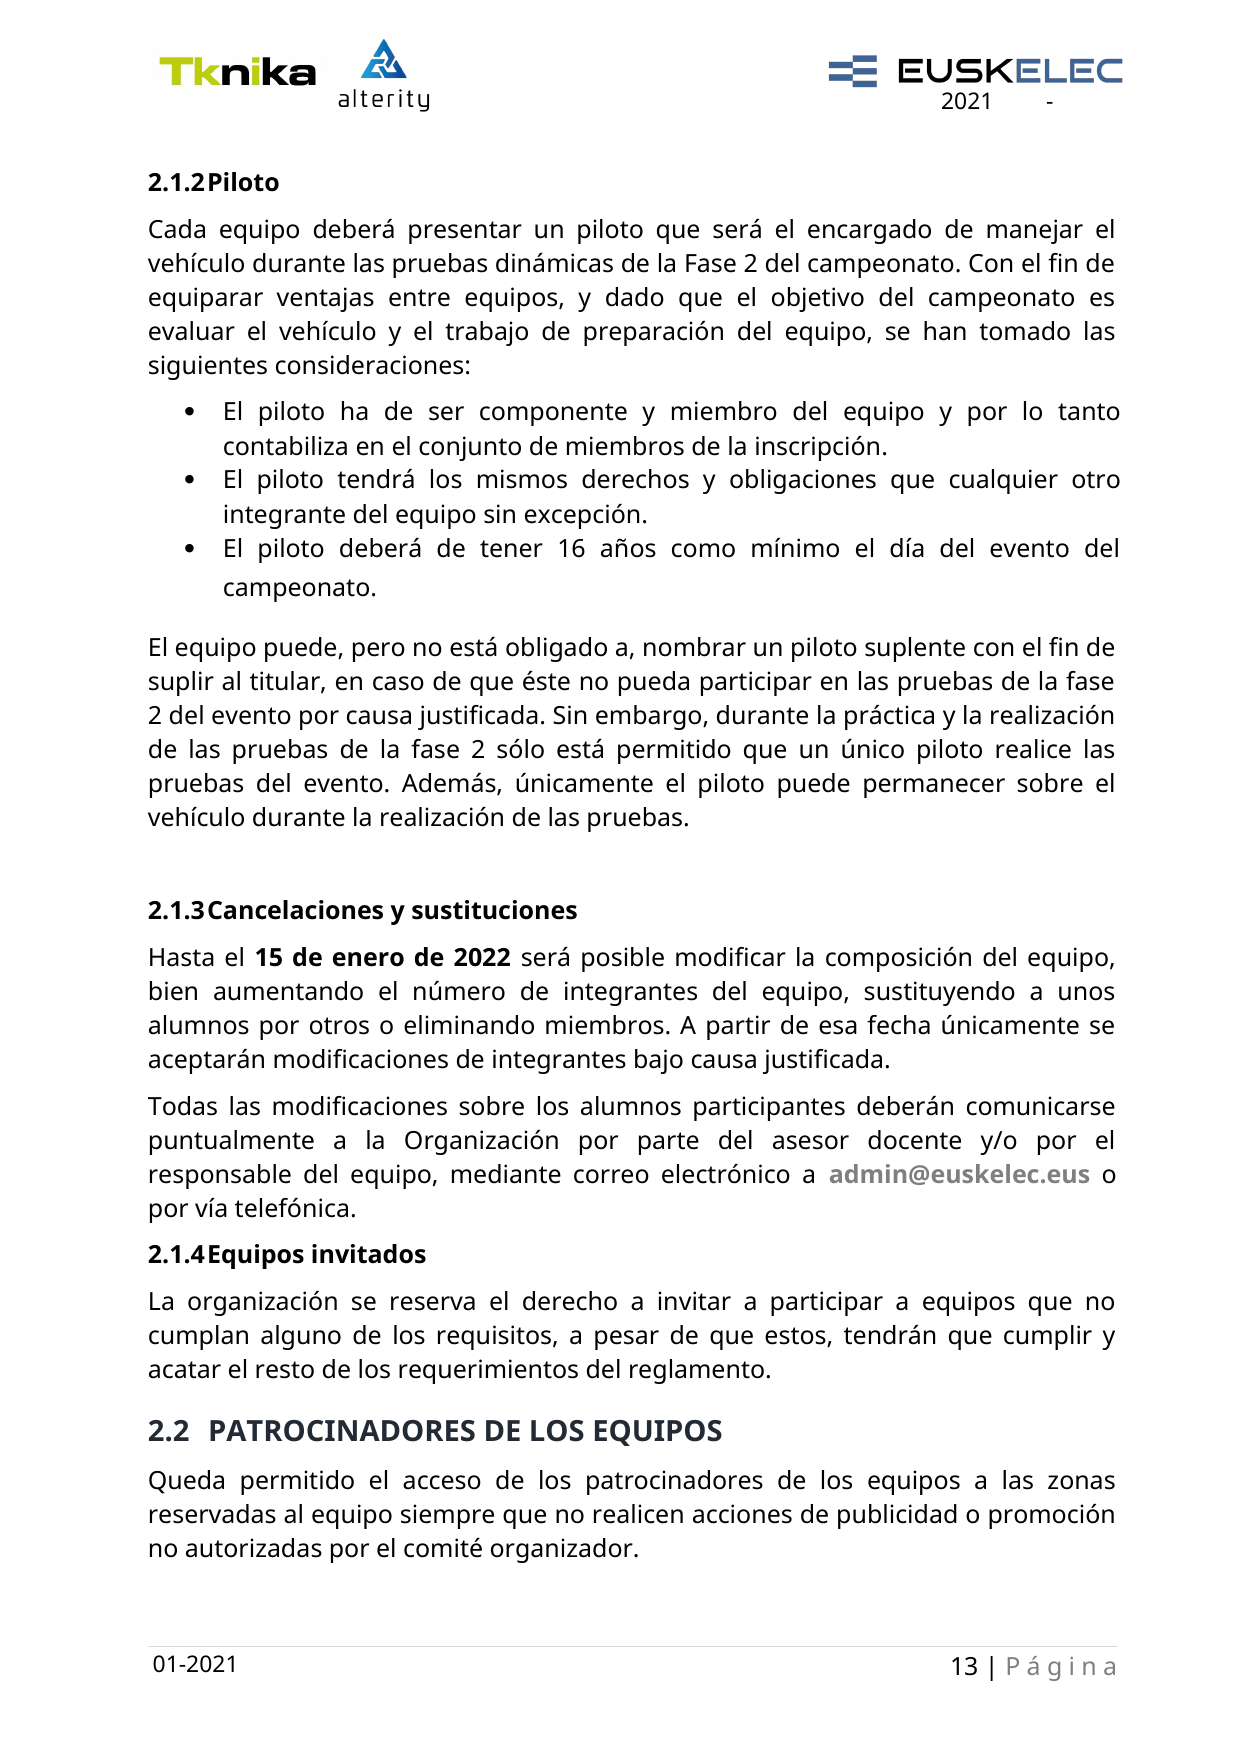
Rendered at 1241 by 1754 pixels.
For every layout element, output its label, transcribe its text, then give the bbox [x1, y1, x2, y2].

list El piloto tendrá los mismos derechos y obligaciones que cualquier otro integrante del equipo sin excepción. [185, 462, 1122, 530]
text Hasta el 15 de enero de 2022 será posible modificar la composición del equipo, bien aumentando el número de integrantes del equipo, sustituyendo a unos alumnos por otros o eliminando miembros. A partir de esa fecha únicamente se aceptarán modificaciones de integrantes bajo causa justificada. [148, 939, 1117, 1076]
text Queda permitido el acceso de los patrocinadores de los equipos a las zonas reservadas al equipo siempre que no realicen acciones de publicidad o promoción no autorizadas por el comité organizador. [148, 1463, 1117, 1565]
list El piloto deberá de tener 16 años como mínimo el día del evento del campeonato. [185, 530, 1122, 603]
text Todas las modificaciones sobre los alumnos participantes deberán comunicarse puntualmente a la Organización por parte del asesor docente y/o por el responsable del equipo, mediante correo electrónico a admin@euskelec.eus o por vía telefónica. [148, 1088, 1117, 1224]
subtitle Piloto [148, 165, 1063, 199]
text La organización se reserva el derecho a invitar a participar a equipos que no cumplan alguno de los requisitos, a pesar de que estos, tendrán que cumplir y acatar el resto de los requerimientos del reglamento. [148, 1283, 1117, 1386]
subtitle Cancelaciones y sustituciones [148, 893, 1063, 927]
picture [828, 46, 1123, 93]
text El equipo puede, pero no está obligado a, nombrar un piloto suplente con el fin de suplir al titular, en caso de que éste no pueda participar en las pruebas de la fase 2 del evento por causa justificada. Sin embargo, durante la práctica y la realización de las pruebas de la fase 2 sólo está permitido que un único piloto realice las pruebas del evento. Además, únicamente el piloto puede permanecer sobre el vehículo durante la realización de las pruebas. [148, 629, 1117, 834]
picture [147, 32, 438, 118]
subtitle Equipos invitados [148, 1237, 1063, 1271]
list El piloto ha de ser componente y miembro del equipo y por lo tanto contabiliza en el conjunto de miembros de la inscripción. [185, 394, 1122, 462]
text Cada equipo deberá presentar un piloto que será el encargado de manejar el vehículo durante las pruebas dinámicas de la Fase 2 del campeonato. Con el fin de equiparar ventajas entre equipos, y dado que el objetivo del campeonato es evaluar el vehículo y el trabajo de preparación del equipo, se han tomado las siguientes consideraciones: [148, 211, 1117, 382]
subtitle Patrocinadores de los equipos [148, 1411, 1122, 1450]
